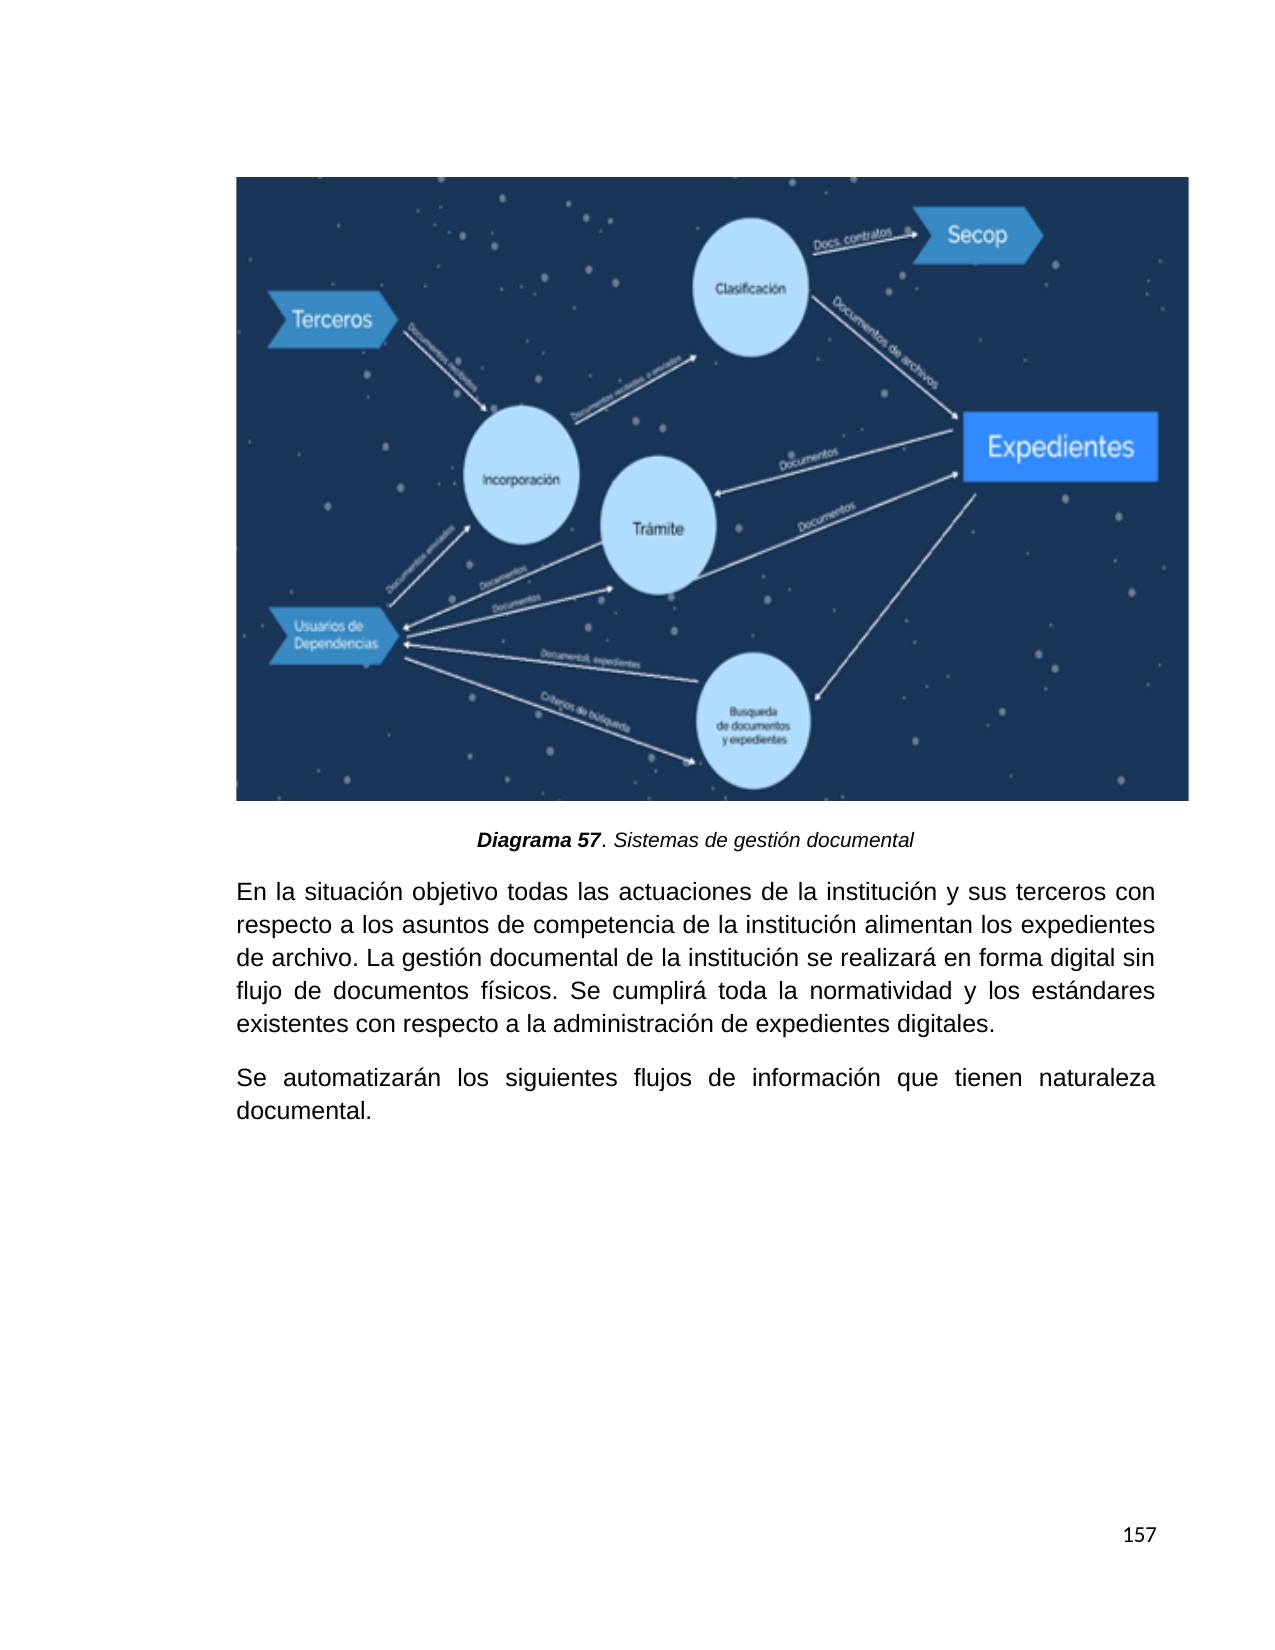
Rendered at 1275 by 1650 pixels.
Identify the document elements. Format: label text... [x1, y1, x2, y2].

text Se automatizarán los siguientes flujos de información que tienen naturaleza documental. [236, 1063, 1157, 1124]
text En la situación objetivo todas las actuaciones de la institución y sus terceros con respecto a los asuntos de competencia de la institución alimentan los expedientes de archivo. La gestión documental de la institución se realizará en forma digital sin flujo de documentos físicos. Se cumplirá toda la normatividad y los estándares existentes con respecto a la administración de expedientes digitales. [236, 877, 1157, 1037]
picture [236, 177, 1191, 801]
